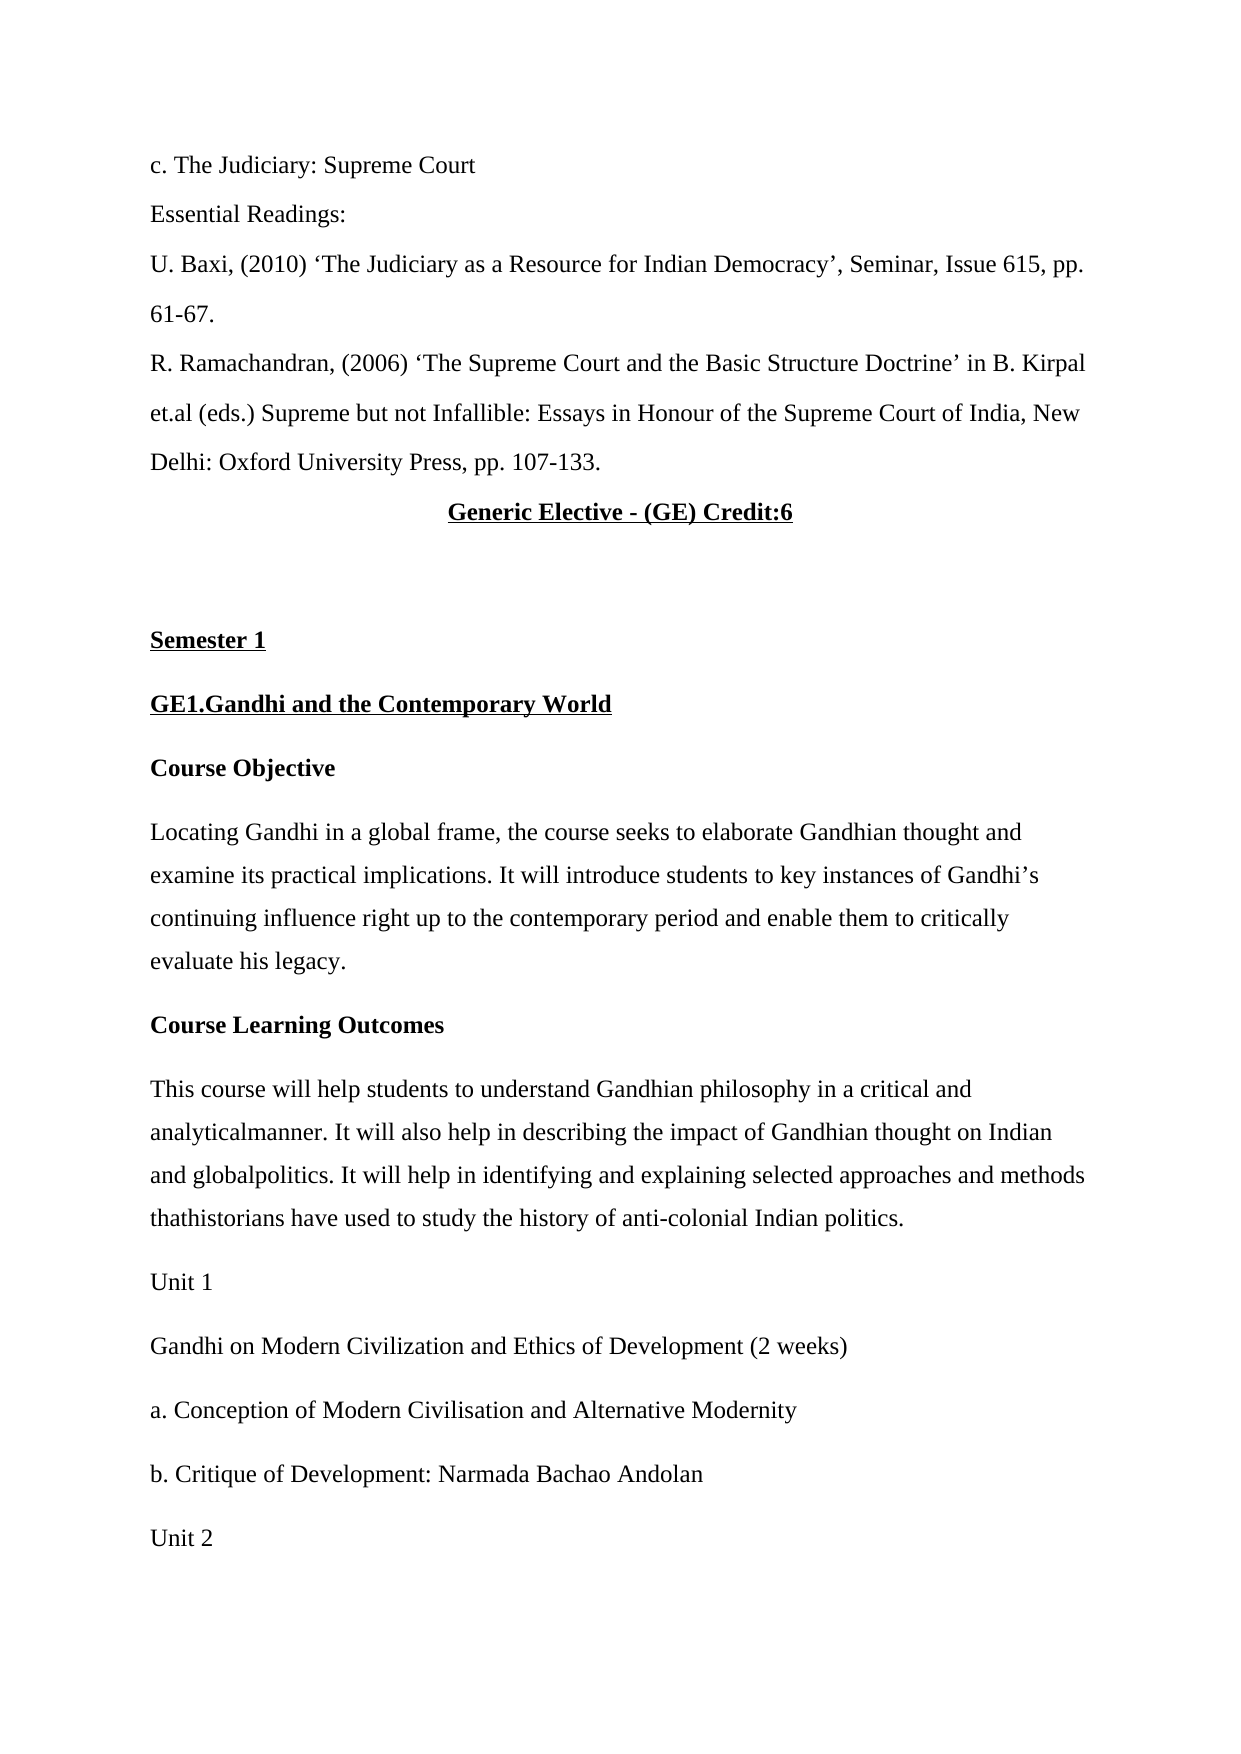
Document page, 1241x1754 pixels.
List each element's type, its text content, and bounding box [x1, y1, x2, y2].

text Delhi: Oxford University Press, pp. 107-133. [150, 447, 1090, 476]
text Gandhi on Modern Civilization and Ethics of Development (2 weeks) [150, 1331, 1090, 1360]
text a. Conception of Modern Civilisation and Alternative Modernity [150, 1395, 1090, 1424]
text U. Baxi, (2010) ‘The Judiciary as a Resource for Indian Democracy’, Seminar, Issue 615, pp. [150, 249, 1090, 278]
text et.al (eds.) Supreme but not Infallible: Essays in Honour of the Supreme Court of India, New [150, 398, 1090, 427]
text Unit 1 [150, 1267, 1090, 1296]
text Semester 1 [150, 625, 1090, 654]
text Essential Readings: [150, 199, 1090, 228]
text c. The Judiciary: Supreme Court [150, 150, 1090, 179]
text GE1.Gandhi and the Contemporary World [150, 689, 1090, 718]
text This course will help students to understand Gandhian philosophy in a critical and analyticalmanner. It will also help in describing the impact of Gandhian thought on Indian and globalpolitics. It will help in identifying and explaining selected approaches and methods thathistorians have used to study the history of anti-colonial Indian politics. [150, 1074, 1090, 1232]
text b. Critique of Development: Narmada Bachao Andolan [150, 1459, 1090, 1488]
text Generic Elective - (GE) Credit:6 [150, 497, 1090, 526]
text R. Ramachandran, (2006) ‘The Supreme Court and the Basic Structure Doctrine’ in B. Kirpal [150, 348, 1090, 377]
text Unit 2 [150, 1523, 1090, 1552]
text Course Learning Outcomes [150, 1010, 1090, 1039]
text 61-67. [150, 299, 1090, 327]
text Locating Gandhi in a global frame, the course seeks to elaborate Gandhian thought and examine its practical implications. It will introduce students to key instances of Gandhi’s continuing influence right up to the contemporary period and enable them to critically evaluate his legacy. [150, 817, 1090, 975]
text Course Objective [150, 753, 1090, 782]
